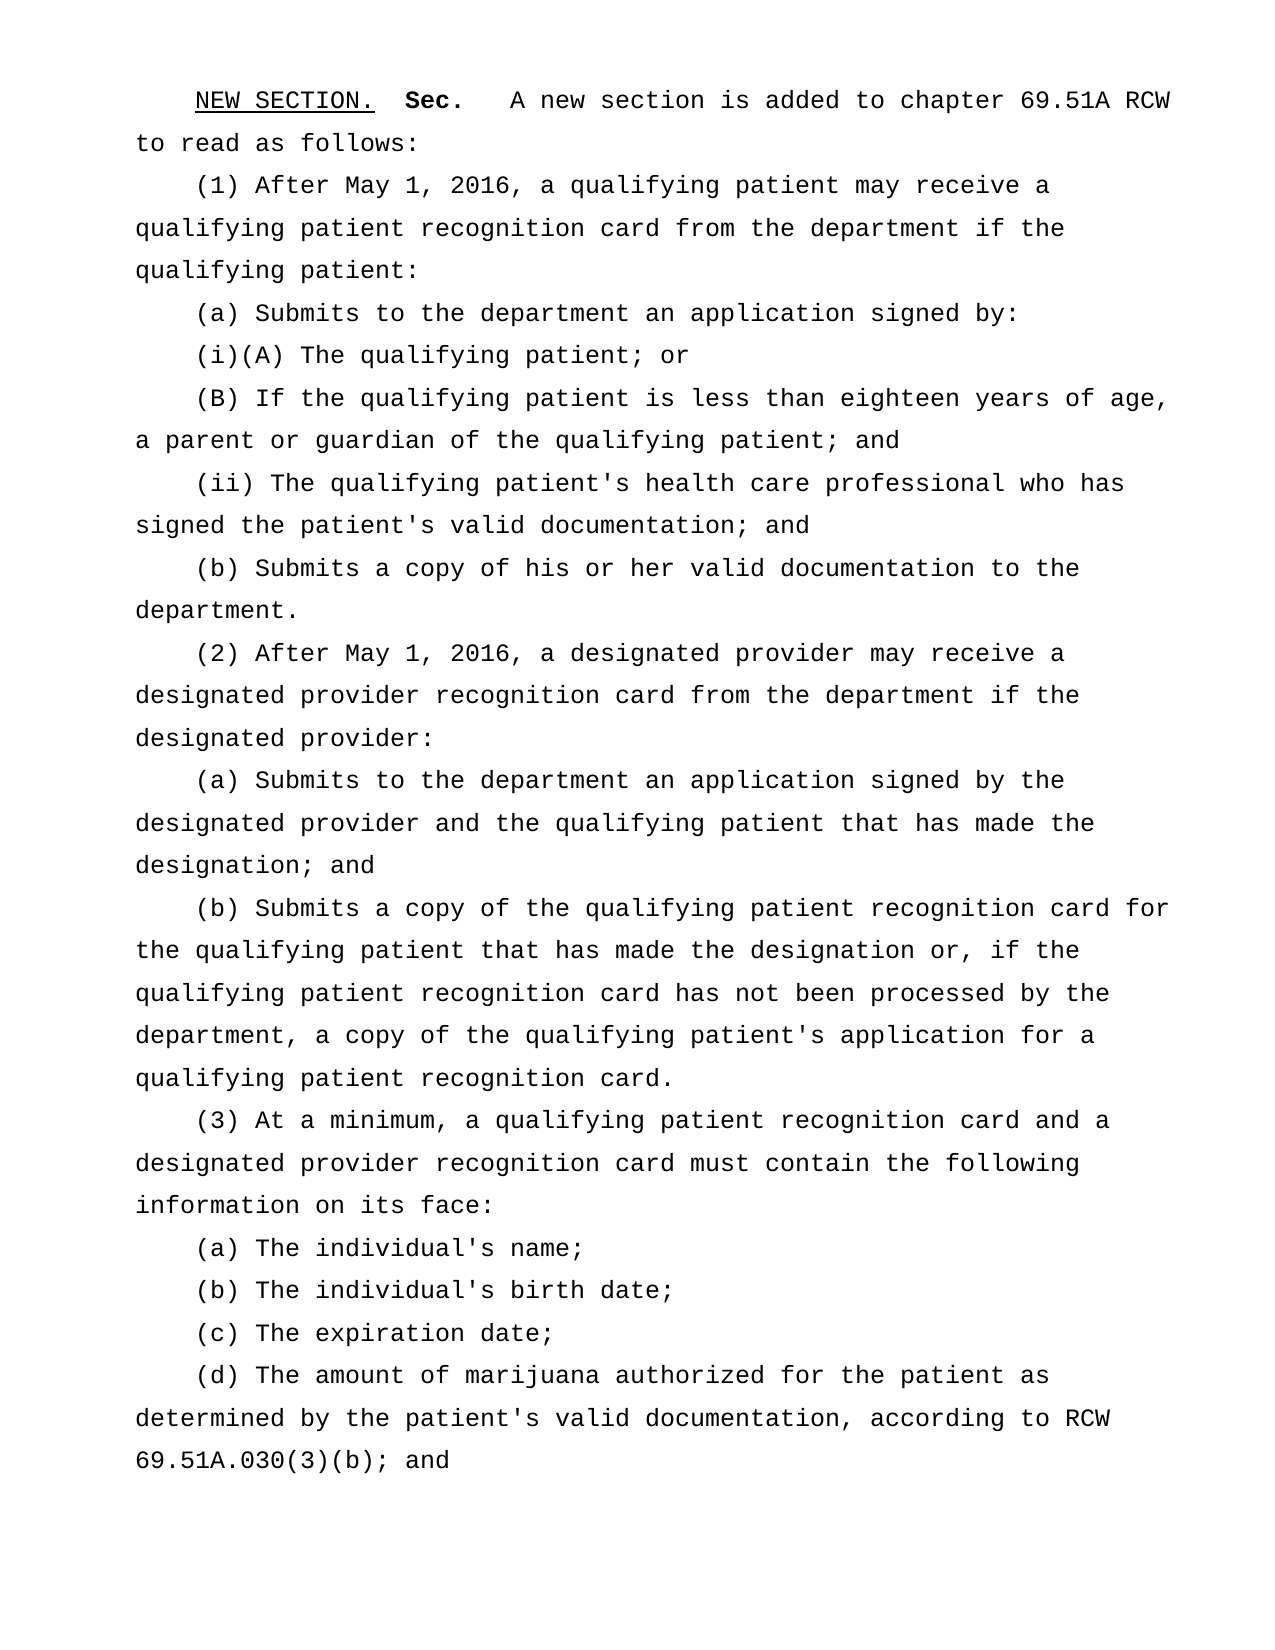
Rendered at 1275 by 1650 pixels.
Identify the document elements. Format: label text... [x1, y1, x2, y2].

text (1) After May 1, 2016, a qualifying patient may receive a qualifying patient recognition card from the department if the qualifying patient: [135, 160, 1170, 287]
text (2) After May 1, 2016, a designated provider may receive a designated provider recognition card from the department if the designated provider: [135, 627, 1170, 755]
text (i)(A) The qualifying patient; or [135, 330, 1170, 372]
text (ii) The qualifying patient's health care professional who has signed the patient's valid documentation; and [135, 457, 1170, 542]
text (b) Submits a copy of the qualifying patient recognition card for the qualifying patient that has made the designation or, if the qualifying patient recognition card has not been processed by the department, a copy of the qualifying patient's application for a qualifying patient recognition card. [135, 882, 1170, 1095]
text (d) The amount of marijuana authorized for the patient as determined by the patient's valid documentation, according to RCW 69.51A.030(3)(b); and [135, 1350, 1170, 1477]
text (a) Submits to the department an application signed by: [135, 287, 1170, 330]
text (b) Submits a copy of his or her valid documentation to the department. [135, 542, 1170, 627]
text (3) At a minimum, a qualifying patient recognition card and a designated provider recognition card must contain the following information on its face: [135, 1095, 1170, 1222]
text (c) The expiration date; [135, 1307, 1170, 1350]
text NEW SECTION. Sec. A new section is added to chapter 69.51A RCW to read as follows: [135, 75, 1170, 160]
text (B) If the qualifying patient is less than eighteen years of age, a parent or guardian of the qualifying patient; and [135, 372, 1170, 457]
text (a) Submits to the department an application signed by the designated provider and the qualifying patient that has made the designation; and [135, 755, 1170, 882]
text (b) The individual's birth date; [135, 1265, 1170, 1307]
text (a) The individual's name; [135, 1222, 1170, 1265]
